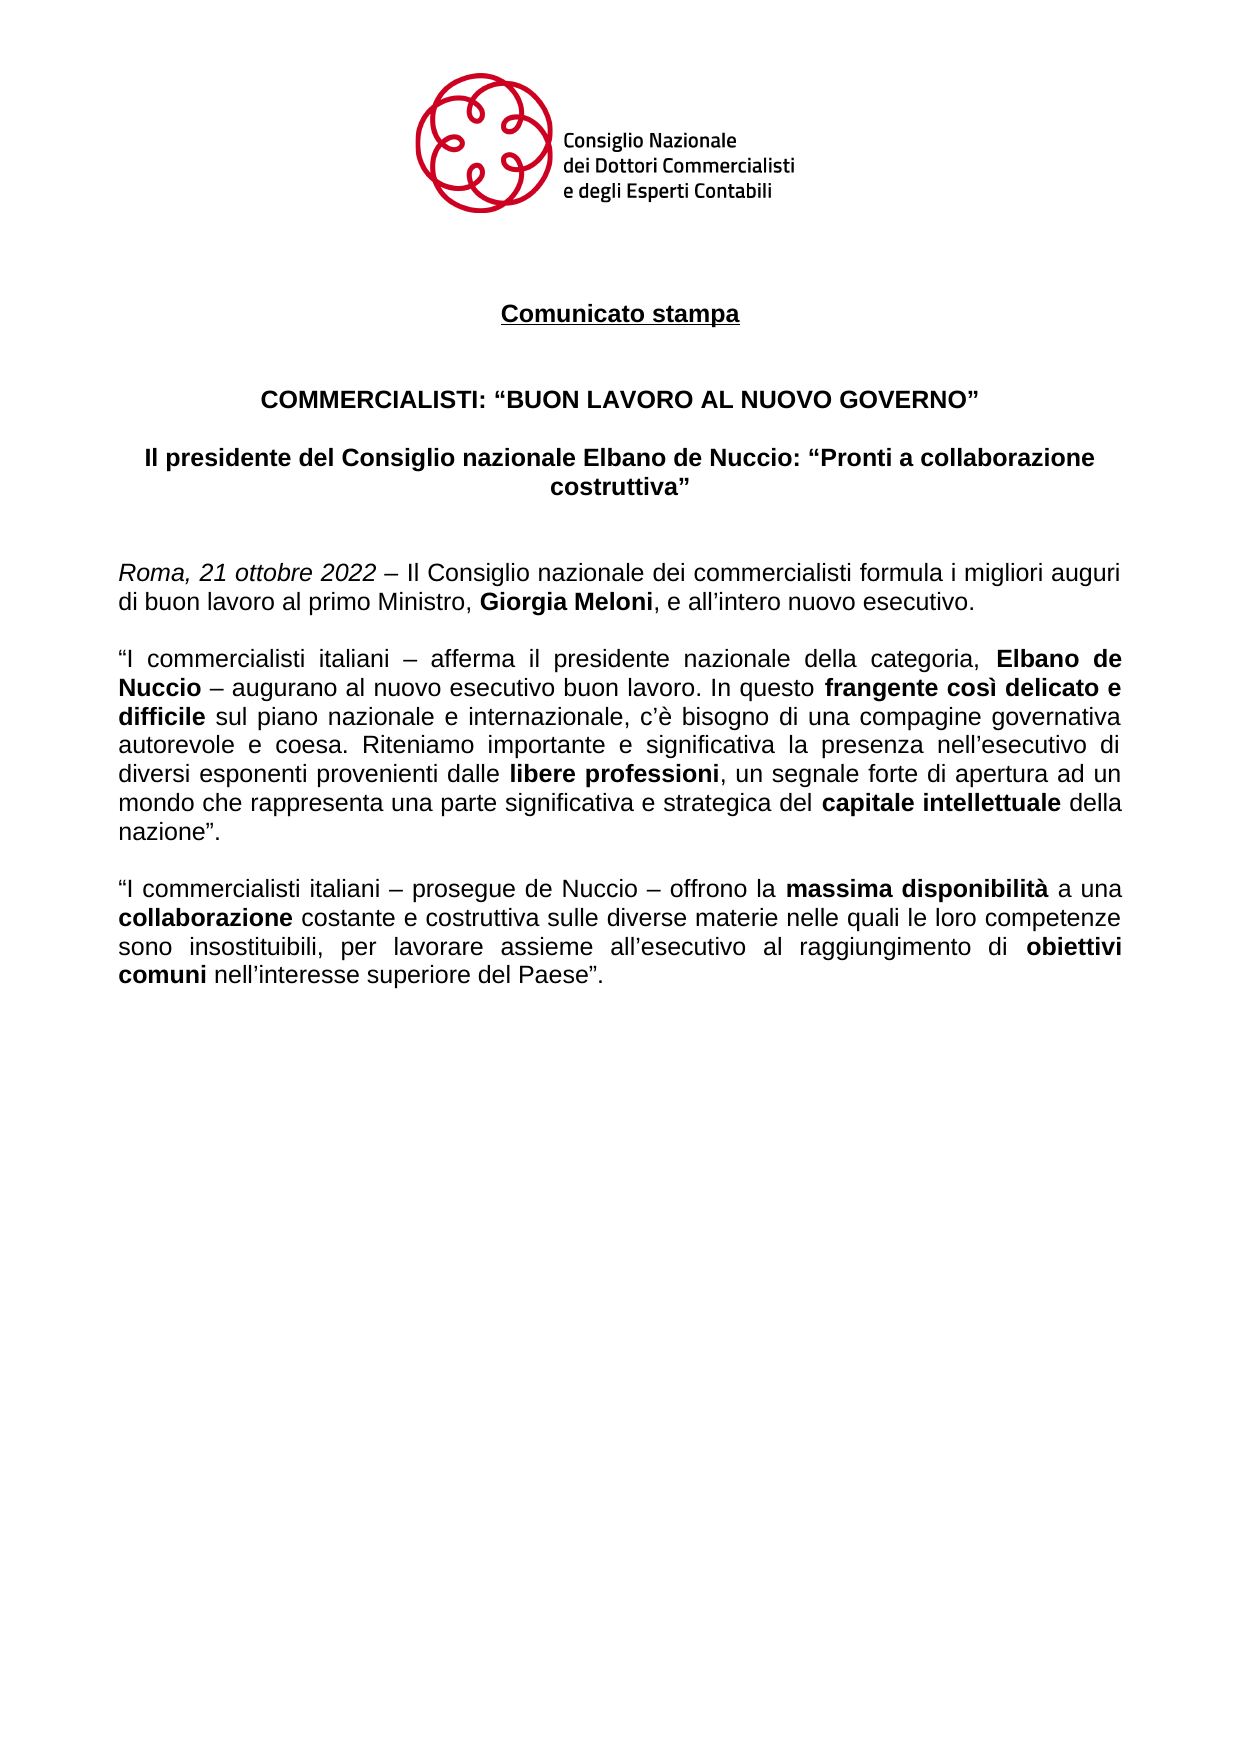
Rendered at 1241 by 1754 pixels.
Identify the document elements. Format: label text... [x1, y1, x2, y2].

text COMMERCIALISTI: “BUON LAVORO AL NUOVO GOVERNO” [118, 385, 1122, 414]
text “I commercialisti italiani – prosegue de Nuccio – offrono la massima disponibilità a una collaborazione costante e costruttiva sulle diverse materie nelle quali le loro competenze sono insostituibili, per lavorare assieme all’esecutivo al raggiungimento di obiettivi comuni nell’interesse superiore del Paese”. [118, 874, 1122, 989]
text Il presidente del Consiglio nazionale Elbano de Nuccio: “Pronti a collaborazione costruttiva” [118, 443, 1122, 500]
picture [415, 73, 825, 213]
text Roma, 21 ottobre 2022 – Il Consiglio nazionale dei commercialisti formula i migliori auguri di buon lavoro al primo Ministro, Giorgia Meloni, e all’intero nuovo esecutivo. [118, 558, 1122, 615]
text “I commercialisti italiani – afferma il presidente nazionale della categoria, Elbano de Nuccio – augurano al nuovo esecutivo buon lavoro. In questo frangente così delicato e difficile sul piano nazionale e internazionale, c’è bisogno di una compagine governativa autorevole e coesa. Riteniamo importante e significativa la presenza nell’esecutivo di diversi esponenti provenienti dalle libere professioni, un segnale forte di apertura ad un mondo che rappresenta una parte significativa e strategica del capitale intellettuale della nazione”. [118, 644, 1122, 845]
text Comunicato stampa [118, 299, 1122, 328]
